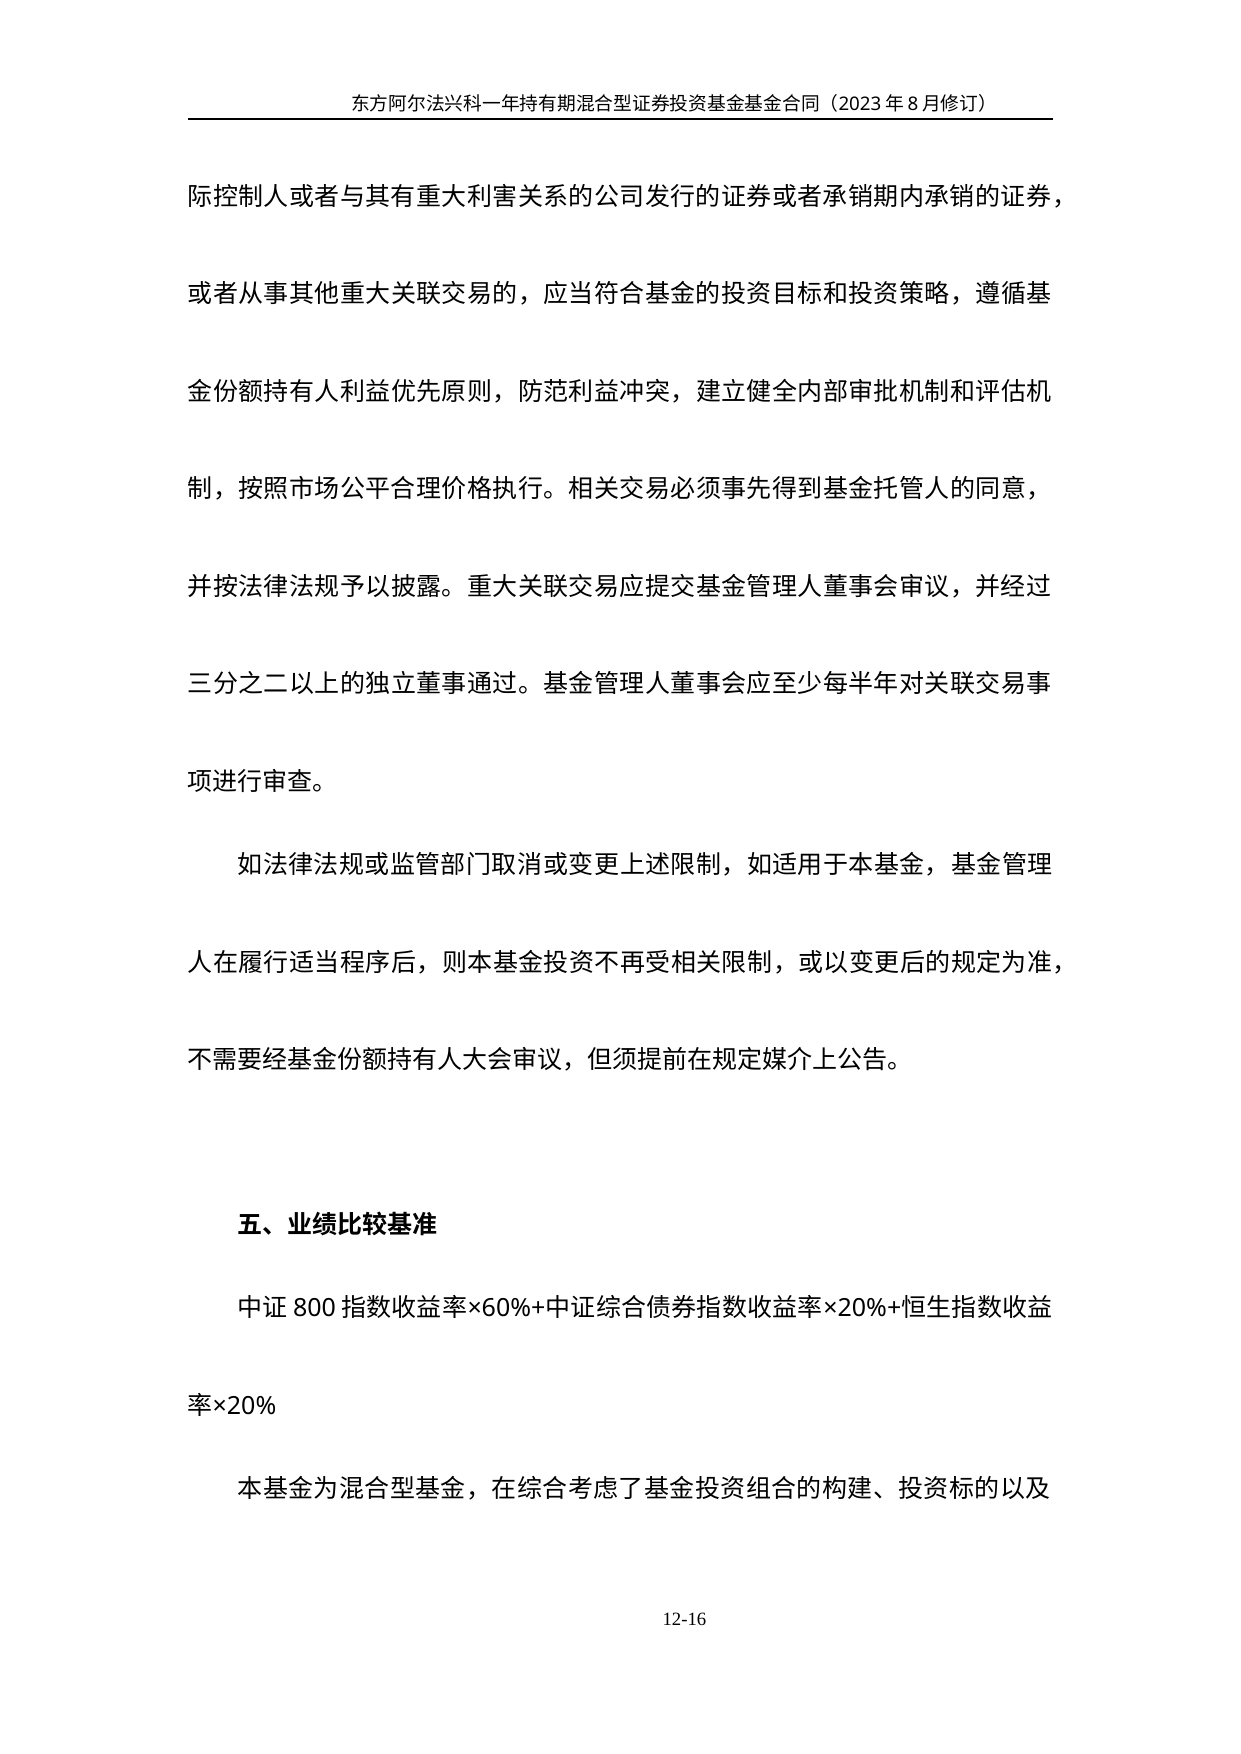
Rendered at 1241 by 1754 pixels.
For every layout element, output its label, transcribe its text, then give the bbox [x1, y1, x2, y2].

text 如法律法规或监管部门取消或变更上述限制，如适用于本基金，基金管理人在履行适当程序后，则本基金投资不再受相关限制，或以变更后的规定为准，不需要经基金份额持有人大会审议，但须提前在规定媒介上公告。 [187, 830, 1053, 1090]
text 中证800指数收益率×60%+中证综合债券指数收益率×20%+恒生指数收益率×20% [187, 1273, 1053, 1436]
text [187, 162, 1053, 812]
text 五、业绩比较基准 [187, 1190, 1053, 1255]
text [187, 1454, 1053, 1519]
